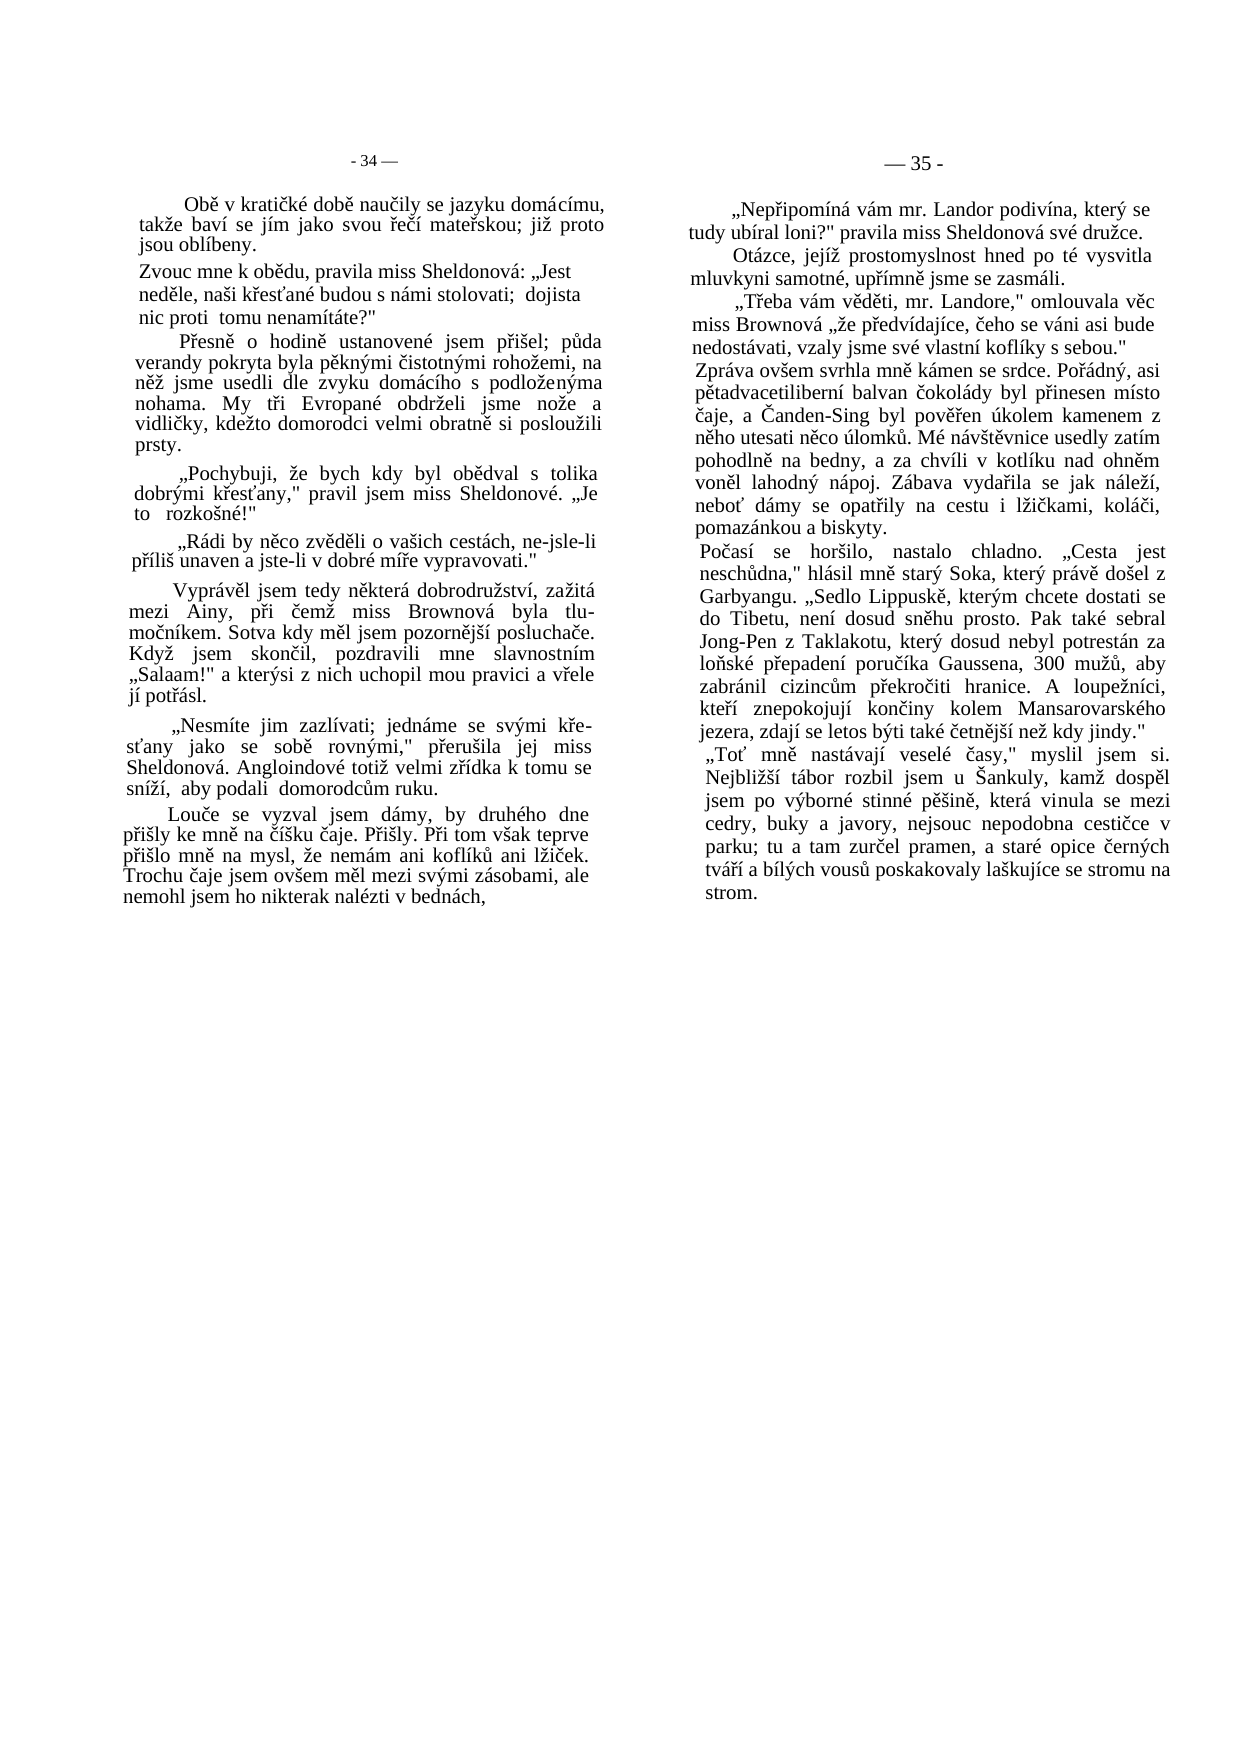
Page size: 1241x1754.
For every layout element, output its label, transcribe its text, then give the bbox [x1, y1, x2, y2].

text Počasí se horšilo, nastalo chladno. „Cesta jest neschůdna," hlásil mně starý Soka, který právě došel z Garbyangu. „Sedlo Lippuskě, kterým chcete dostati se do Tibetu, není dosud sněhu prosto. Pak také sebral Jong-Pen z Taklakotu, který dosud nebyl potrestán za loňské přepadení poručíka Gaussena, 300 mužů, aby zabránil cizincům překročiti hranice. A loupežníci, kteří znepokojují končiny kolem Mansarovarského jezera, zdají se letos býti také četnější než kdy jindy." [699, 540, 1166, 743]
text „Rádi by něco zvěděli o vašich cestách, ne-jsle-li příliš unaven a jste-li v dobré míře vypravovati." [131, 533, 597, 571]
text - 34 — [143, 151, 605, 170]
text Vyprávěl jsem tedy některá dobrodružství, zažitá mezi Ainy, při čemž miss Brownová byla tlumočníkem. Sotva kdy měl jsem pozornější posluchače. Když jsem skončil, pozdravili mne slavnostním „Salaam!" a kterýsi z nich uchopil mou pravici a vřele jí potřásl. [128, 581, 595, 707]
text „Toť mně nastávají veselé časy," myslil jsem si. Nejbližší tábor rozbil jsem u Šankuly, kamž dospěl jsem po výborné stinné pěšině, která vinula se mezi cedry, buky a javory, nejsouc nepodobna cestičce v parku; tu a tam zurčel pramen, a staré opice černých tváří a bílých vousů poskakovaly laškujíce se stromu na strom. [705, 743, 1171, 904]
text Zvouc mne k obědu, pravila miss Sheldonová: „Jest neděle, naši křesťané budou s námi stolovati; dojista nic proti tomu nenamítáte?" [138, 260, 605, 329]
text Obě v kratičké době naučily se jazyku domácímu, takže baví se jím jako svou řečí mateřskou; již proto jsou oblíbeny. [139, 195, 605, 255]
text Zpráva ovšem svrhla mně kámen se srdce. Pořádný, asi pětadvacetiliberní balvan čokolády byl přinesen místo čaje, a Čanden-Sing byl pověřen úkolem kamenem z něho utesati něco úlomků. Mé návštěvnice usedly zatím pohodlně na bedny, a za chvíli v kotlíku nad ohněm voněl lahodný nápoj. Zábava vydařila se jak náleží, neboť dámy se opatřily na cestu i lžičkami, koláči, pomazánkou a biskyty. [695, 359, 1161, 539]
text „Pochybuji, že bych kdy byl obědval s tolika dobrými křesťany," pravil jsem miss Sheldonové. „Je to rozkošné!" [134, 464, 599, 524]
text — 35 - [884, 151, 1171, 174]
text „Nepřipomíná vám mr. Landor podivína, který se tudy ubíral loni?" pravila miss Sheldonová své družce. [688, 198, 1151, 244]
text „Třeba vám věděti, mr. Landore," omlouvala věc miss Brownová „že předvídajíce, čeho se váni asi bude nedostávati, vzaly jsme své vlastní koflíky s sebou." [692, 290, 1155, 359]
text „Nesmíte jim zazlívati; jednáme se svými křesťany jako se sobě rovnými," přerušila jej miss Sheldonová. Angloindové totiž velmi zřídka k tomu se sníží, aby podali domorodcům ruku. [126, 716, 592, 800]
text Otázce, jejíž prostomyslnost hned po té vysvitla mluvkyni samotné, upřímně jsme se zasmáli. [690, 244, 1153, 290]
text Louče se vyzval jsem dámy, by druhého dne přišly ke mně na číšku čaje. Přišly. Při tom však teprve přišlo mně na mysl, že nemám ani koflíků ani lžiček. Trochu čaje jsem ovšem měl mezi svými zásobami, ale nemohl jsem ho nikterak nalézti v bednách, [123, 804, 590, 907]
text Přesně o hodině ustanovené jsem přišel; půda verandy pokryta byla pěknými čistotnými rohožemi, na něž jsme usedli dle zvyku domácího s podloženýma nohama. My tři Evropané obdrželi jsme nože a vidličky, kdežto domorodci velmi obratně si posloužili prsty. [135, 332, 602, 455]
